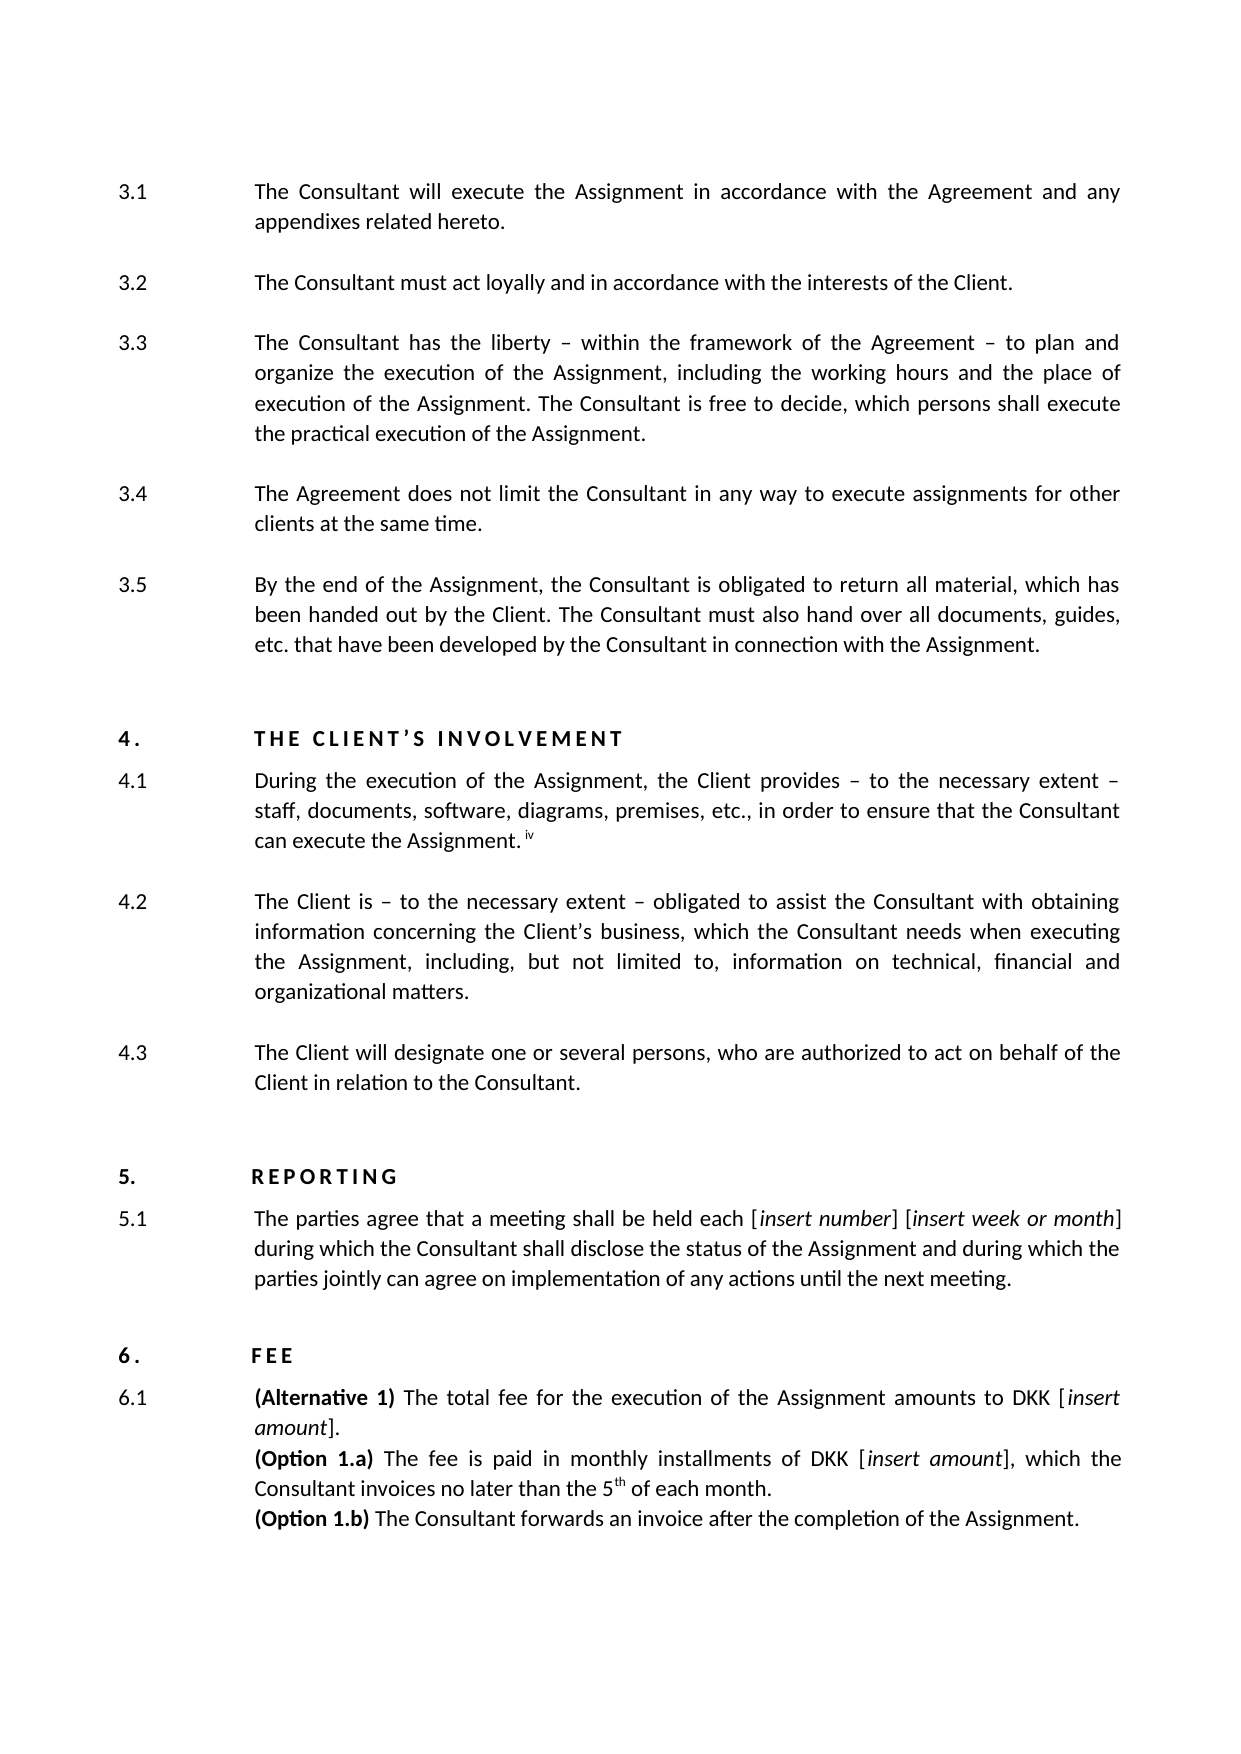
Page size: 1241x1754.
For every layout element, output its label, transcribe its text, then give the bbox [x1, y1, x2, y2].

text 5.1 The parties agree that a meeting shall be held each [insert number] [insert week or month] during which the Consultant shall disclose the status of the Assignment and during which the parties jointly can agree on implementation of any actions until the next meeting. [118, 1204, 1122, 1292]
list The Client is – to the necessary extent – obligated to assist the Consultant with obtaining information concerning the Client’s business, which the Consultant needs when executing the Assignment, including, but not limited to, information on technical, financial and organizational matters. [118, 887, 1122, 1006]
list During the execution of the Assignment, the Client provides – to the necessary extent – staff, documents, software, diagrams, premises, etc., in order to ensure that the Consultant can execute the Assignment. [118, 766, 1122, 854]
list FEE [118, 1341, 1122, 1369]
list REPORTING [118, 1162, 1122, 1190]
list The Consultant must act loyally and in accordance with the interests of the Client. [118, 268, 1122, 296]
list (Option 1.b) The Consultant forwards an invoice after the completion of the Assignment. [254, 1504, 1122, 1532]
list The Consultant has the liberty – within the framework of the Agreement – to plan and organize the execution of the Assignment, including the working hours and the place of execution of the Assignment. The Consultant is free to decide, which persons shall execute the practical execution of the Assignment. [118, 328, 1122, 447]
list (Option 1.a) The fee is paid in monthly installments of DKK [insert amount], which the Consultant invoices no later than the 5th of each month. [254, 1444, 1122, 1502]
list The Client will designate one or several persons, who are authorized to act on behalf of the Client in relation to the Consultant. [118, 1038, 1122, 1096]
list (Alternative 1) The total fee for the execution of the Assignment amounts to DKK [insert amount]. [118, 1383, 1122, 1442]
list The Consultant will execute the Assignment in accordance with the Agreement and any appendixes related hereto. [118, 177, 1122, 235]
list THE CLIENT’S INVOLVEMENT [118, 724, 1122, 752]
list By the end of the Assignment, the Consultant is obligated to return all material, which has been handed out by the Client. The Consultant must also hand over all documents, guides, etc. that have been developed by the Consultant in connection with the Assignment. [118, 570, 1122, 658]
list The Agreement does not limit the Consultant in any way to execute assignments for other clients at the same time. [118, 479, 1122, 537]
